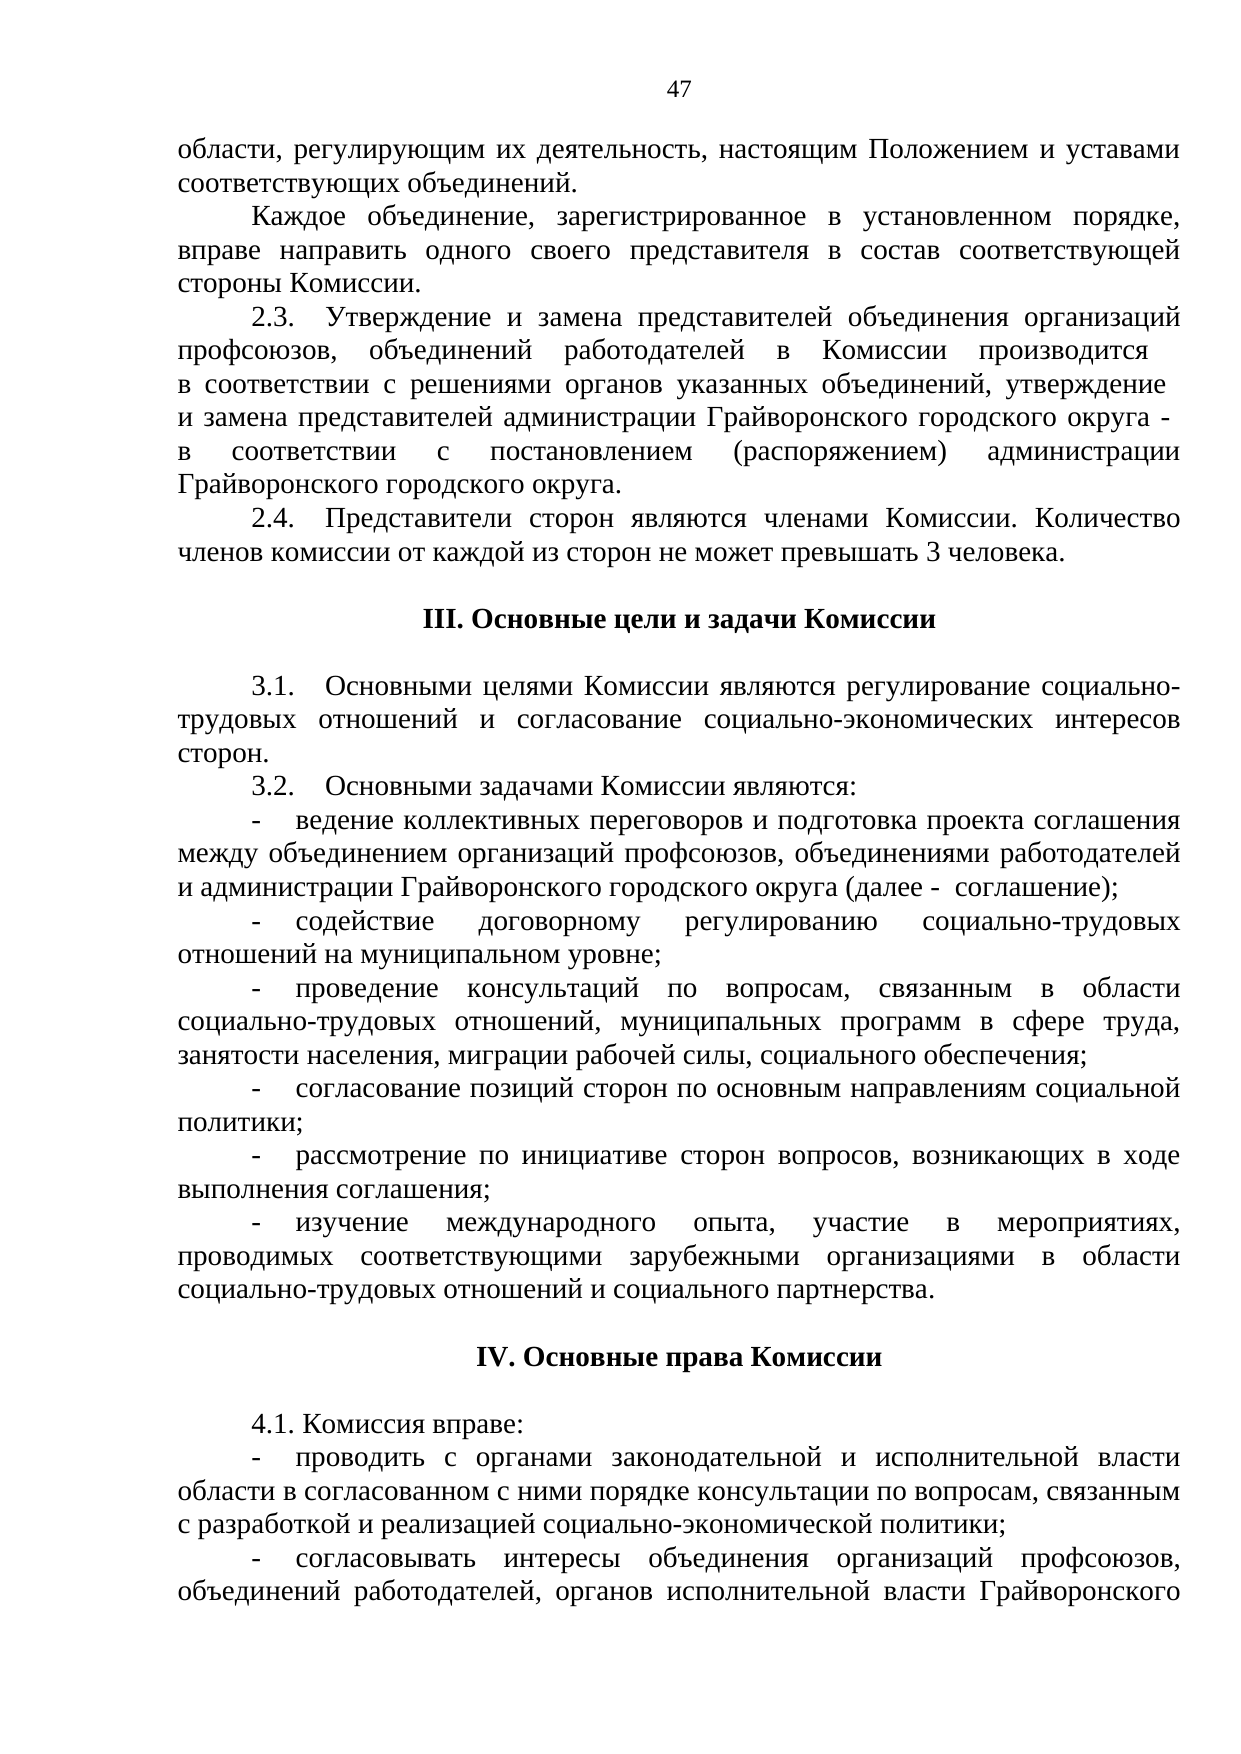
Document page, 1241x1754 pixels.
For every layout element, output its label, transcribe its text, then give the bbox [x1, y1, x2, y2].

text - проводить с органами законодательной и исполнительной власти области в согласованном с ними порядке консультации по вопросам, связанным с разработкой и реализацией социально-экономической политики; [177, 1439, 1181, 1540]
text 2.4. Представители сторон являются членами Комиссии. Количество членов комиссии от каждой из сторон не может превышать 3 человека. [177, 500, 1181, 567]
text - изучение международного опыта, участие в мероприятиях, проводимых соответствующими зарубежными организациями в области социально-трудовых отношений и социального партнерства. [177, 1204, 1181, 1305]
text 4.1. Комиссия вправе: [177, 1406, 1181, 1439]
text - проведение консультаций по вопросам, связанным в области социально-трудовых отношений, муниципальных программ в сфере труда, занятости населения, миграции рабочей силы, социального обеспечения; [177, 970, 1181, 1070]
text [177, 1540, 1181, 1607]
text - ведение коллективных переговоров и подготовка проекта соглашения между объединением организаций профсоюзов, объединениями работодателей и администрации Грайворонского городского округа (далее - соглашение); [177, 802, 1181, 903]
text 3.1. Основными целями Комиссии являются регулирование социально-трудовых отношений и согласование социально-экономических интересов сторон. [177, 668, 1181, 768]
text Каждое объединение, зарегистрированное в установленном порядке, вправе направить одного своего представителя в состав соответствующей стороны Комиссии. [177, 198, 1181, 299]
subtitle III. Основные цели и задачи Комиссии [177, 601, 1181, 634]
text - согласование позиций сторон по основным направлениям социальной политики; [177, 1070, 1181, 1137]
subtitle IV. Основные права Комиссии [177, 1339, 1181, 1372]
text - рассмотрение по инициативе сторон вопросов, возникающих в ходе выполнения соглашения; [177, 1137, 1181, 1204]
text 3.2. Основными задачами Комиссии являются: [177, 768, 1181, 802]
text 2.3. Утверждение и замена представителей объединения организаций профсоюзов, объединений работодателей в Комиссии производится в соответствии с решениями органов указанных объединений, утверждение и замена представителей администрации Грайворонского городского округа - в соответствии с постановлением (распоряжением) администрации Грайворонского городского округа. [177, 299, 1181, 500]
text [177, 131, 1181, 198]
text - содействие договорному регулированию социально-трудовых отношений на муниципальном уровне; [177, 903, 1181, 970]
